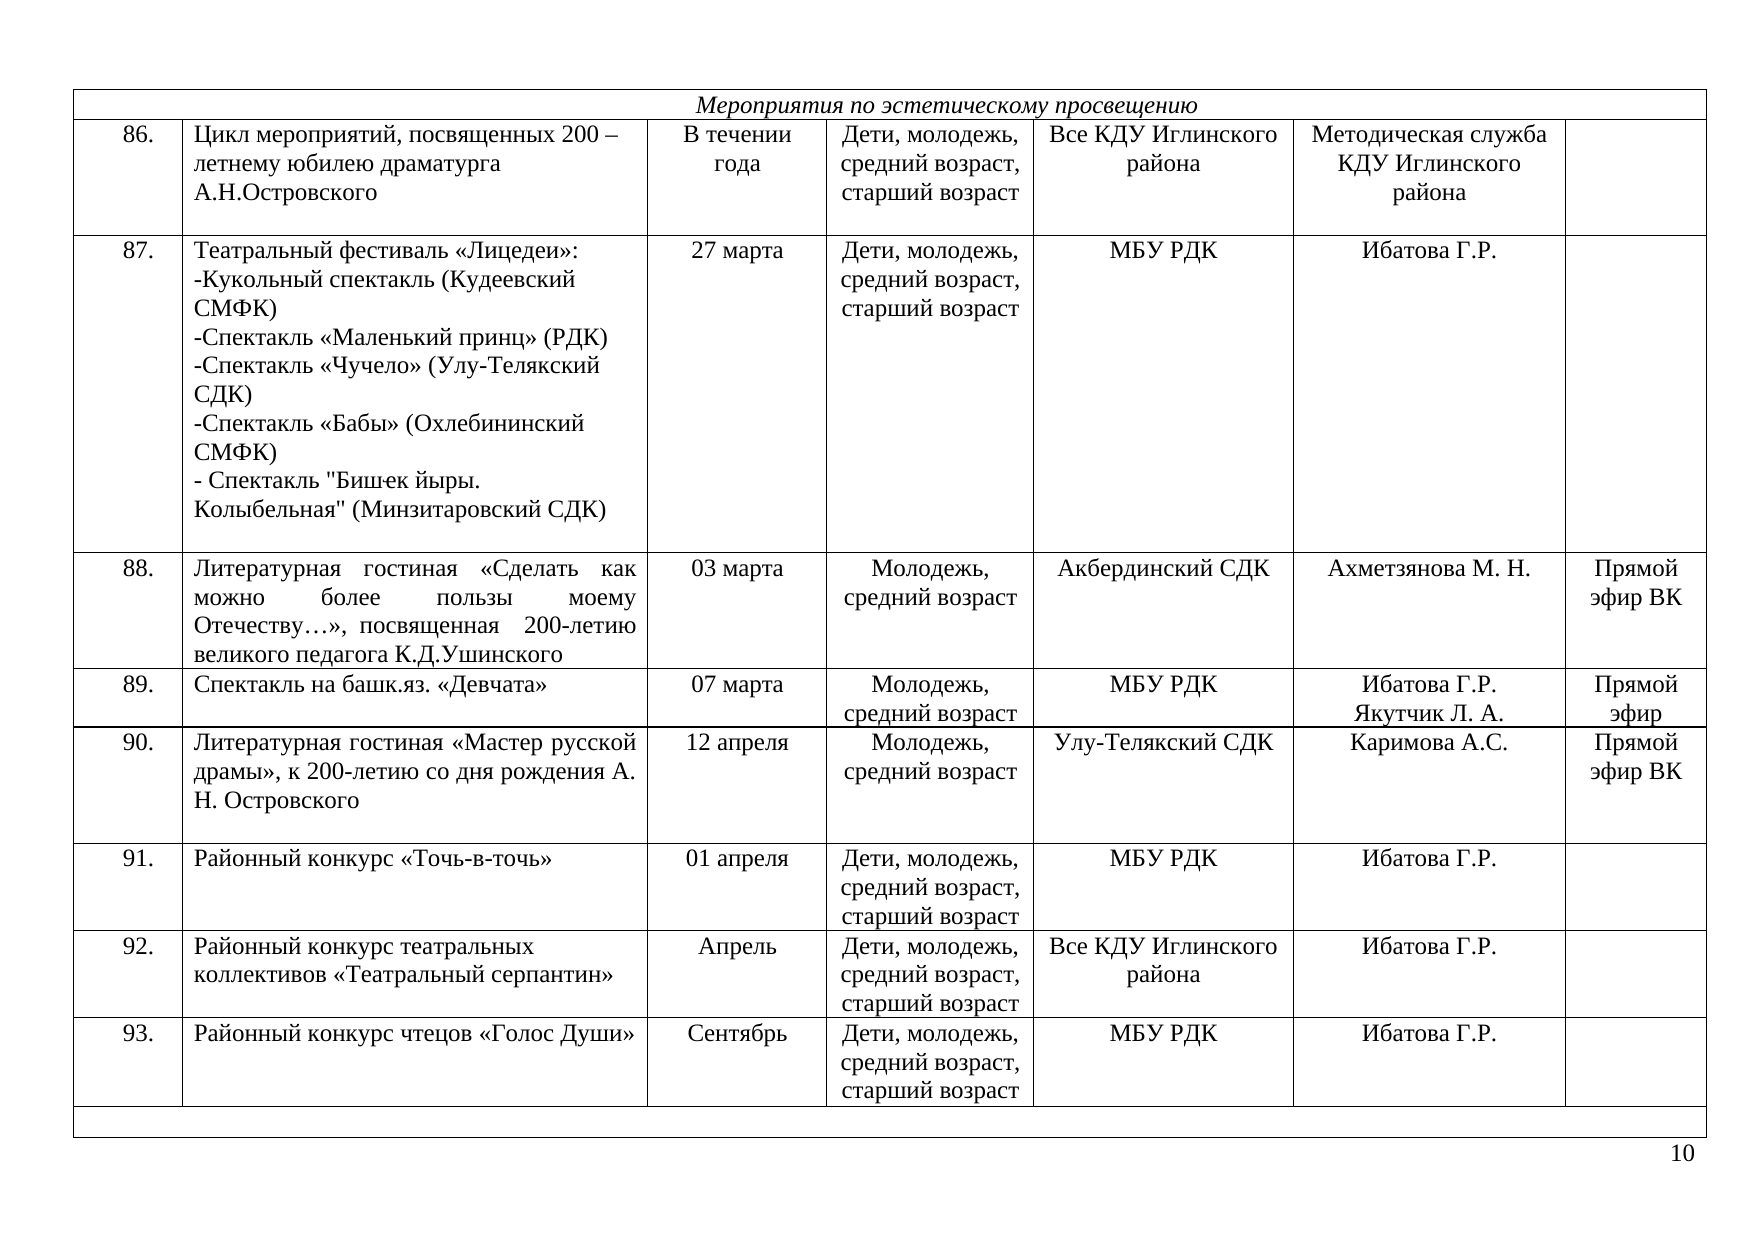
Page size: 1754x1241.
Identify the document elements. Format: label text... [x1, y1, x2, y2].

table_cell [1566, 1018, 1706, 1106]
table_cell Дети, молодежь, средний возраст, старший возраст [827, 120, 1033, 234]
table_cell Прямой эфир ВК [1566, 553, 1706, 668]
table_cell 07 марта [648, 669, 826, 726]
table_cell Молодежь, средний возраст [827, 669, 1033, 726]
table_cell [1566, 120, 1706, 234]
table_cell Прямой эфир ВК [1566, 728, 1706, 842]
table_cell Прямой эфир [1566, 669, 1706, 726]
table_cell [1566, 236, 1706, 552]
table_cell Все КДУ Иглинского района [1034, 120, 1293, 234]
table_cell [74, 669, 182, 726]
table_cell Ибатова Г.Р. [1294, 931, 1565, 1017]
table_cell 27 марта [648, 236, 826, 552]
table_cell Дети, молодежь, средний возраст, старший возраст [827, 236, 1033, 552]
table_cell Районный конкурс «Точь-в-точь» [183, 844, 647, 930]
table_cell [74, 844, 182, 930]
table_cell Молодежь, средний возраст [827, 728, 1033, 842]
table_cell Акбердинский СДК [1034, 553, 1293, 668]
table_cell Апрель [648, 931, 826, 1017]
table_cell Методическая служба КДУ Иглинского района [1294, 120, 1565, 234]
table_cell Все КДУ Иглинского района [1034, 931, 1293, 1017]
table_cell [1566, 844, 1706, 930]
table_cell Литературная гостиная «Сделать как можно более пользы моему Отечеству…», посвященная 200-летию великого педагога К.Д.Ушинского [183, 553, 647, 668]
table_cell МБУ РДК [1034, 844, 1293, 930]
table_cell Районный конкурс чтецов «Голос Души» [183, 1018, 647, 1106]
table_cell Улу-Телякский СДК [1034, 728, 1293, 842]
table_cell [74, 90, 1706, 118]
table_cell 03 марта [648, 553, 826, 668]
table_cell Каримова А.С. [1294, 728, 1565, 842]
table_cell Ибатова Г.Р. [1294, 236, 1565, 552]
table_cell Дети, молодежь, средний возраст, старший возраст [827, 931, 1033, 1017]
table_cell [74, 236, 182, 552]
table_cell [74, 553, 182, 668]
table_cell В течении года [648, 120, 826, 234]
table_cell Литературная гостиная «Мастер русской драмы», к 200-летию со дня рождения А. Н. Островского [183, 728, 647, 842]
table_cell Молодежь, средний возраст [827, 553, 1033, 668]
table_cell Дети, молодежь, средний возраст, старший возраст [827, 844, 1033, 930]
table_cell Ибатова Г.Р. Якутчик Л. А. [1294, 669, 1565, 726]
table_cell Дети, молодежь, средний возраст, старший возраст [827, 1018, 1033, 1106]
table_cell Ибатова Г.Р. [1294, 844, 1565, 930]
table_cell [74, 728, 182, 842]
table_cell Сентябрь [648, 1018, 826, 1106]
table_cell МБУ РДК [1034, 669, 1293, 726]
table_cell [74, 1107, 1706, 1137]
table_cell Театральный фестиваль «Лицедеи»: -Кукольный спектакль (Кудеевский СМФК) -Спектакль «Маленький принц» (РДК) -Спектакль «Чучело» (Улу-Телякский СДК) -Спектакль «Бабы» (Охлебининский СМФК) - Спектакль "Бишҽк йыры. Колыбельная" (Минзитаровский СДК) [183, 236, 647, 552]
table_cell Спектакль на башк.яз. «Девчата» [183, 669, 647, 726]
table_cell [74, 120, 182, 234]
table_cell [74, 931, 182, 1017]
table_cell 01 апреля [648, 844, 826, 930]
table_cell 12 апреля [648, 728, 826, 842]
table_cell Ахметзянова М. Н. [1294, 553, 1565, 668]
table_cell Районный конкурс театральных коллективов «Театральный серпантин» [183, 931, 647, 1017]
table_cell МБУ РДК [1034, 1018, 1293, 1106]
table_cell Цикл мероприятий, посвященных 200 – летнему юбилею драматурга А.Н.Островского [183, 120, 647, 234]
table_cell [1566, 931, 1706, 1017]
table_cell Ибатова Г.Р. [1294, 1018, 1565, 1106]
table_cell [74, 1018, 182, 1106]
table_cell МБУ РДК [1034, 236, 1293, 552]
